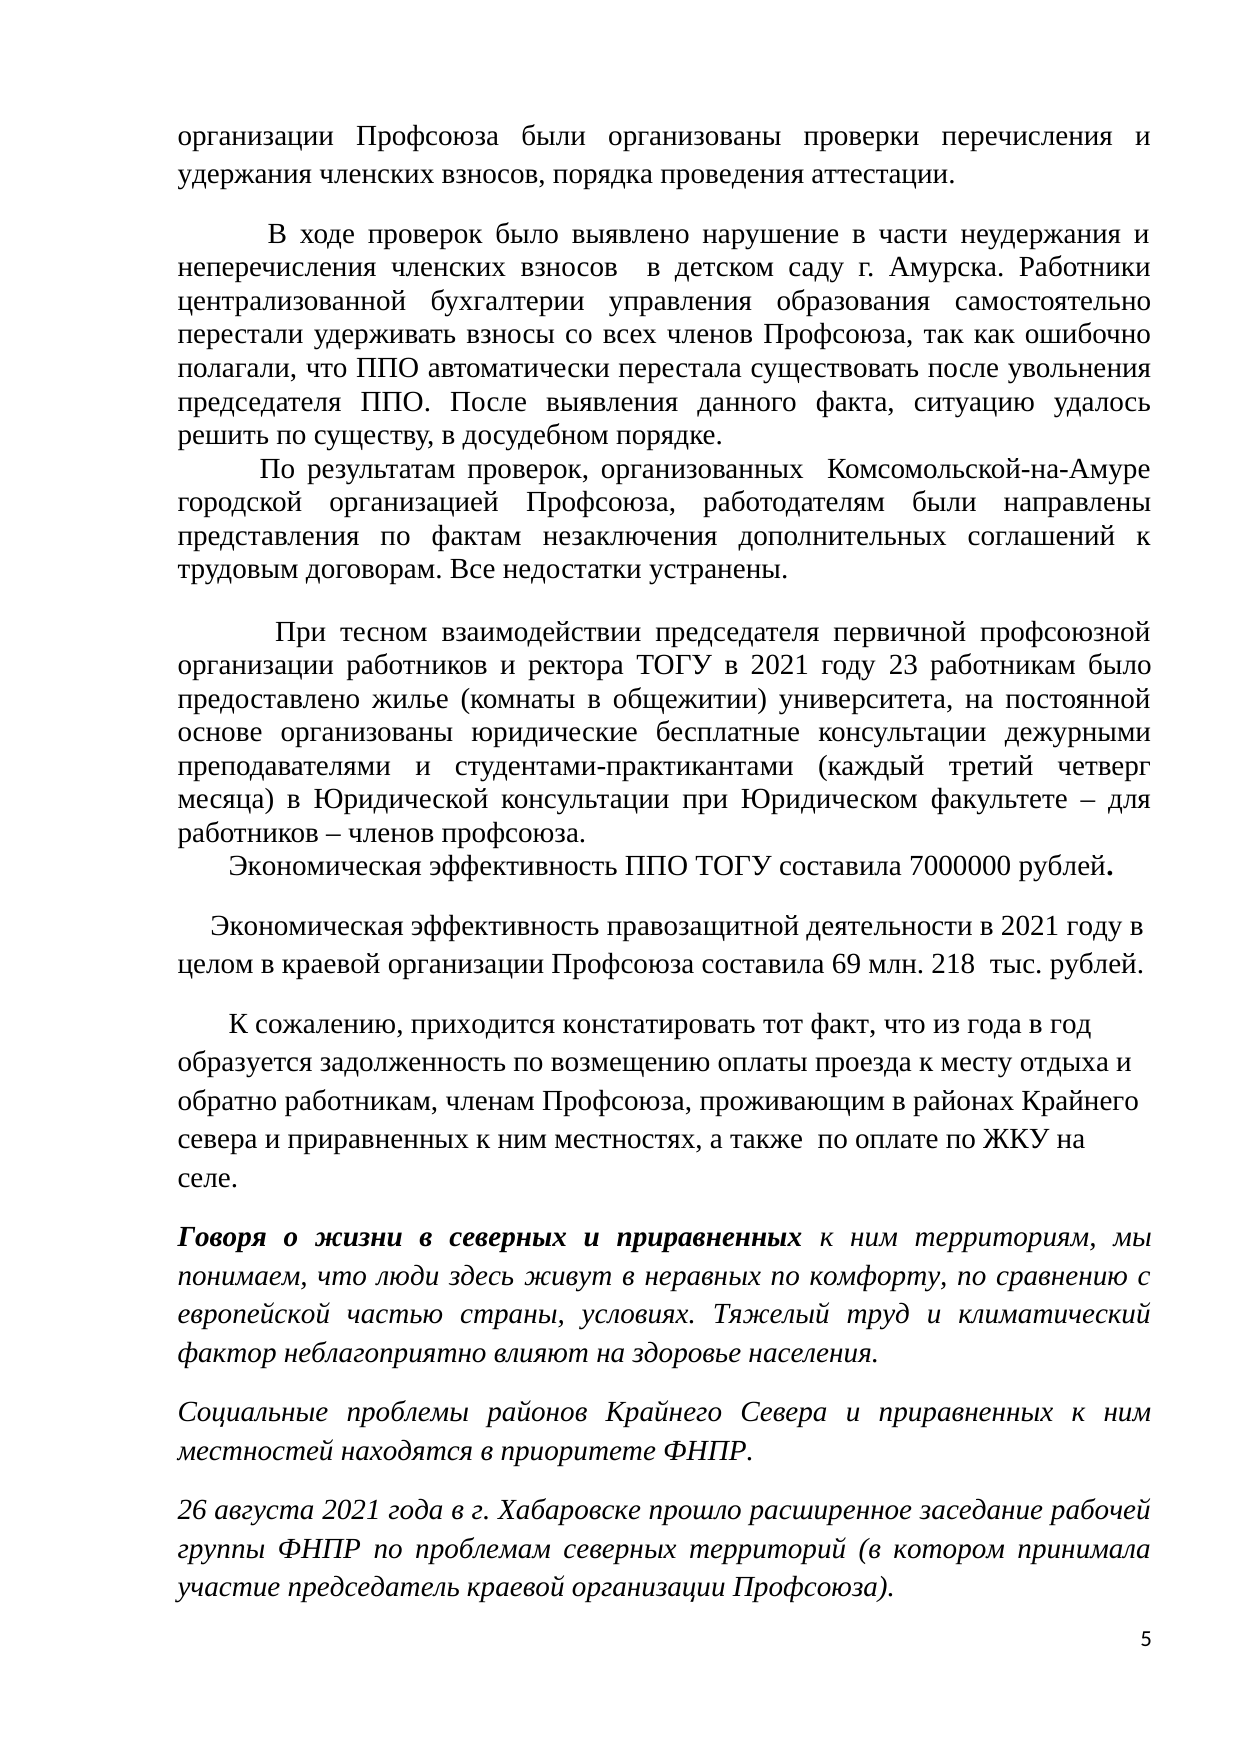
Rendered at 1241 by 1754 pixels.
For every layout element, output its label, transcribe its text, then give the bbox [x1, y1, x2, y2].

text Социальные проблемы районов Крайнего Севера и приравненных к ним местностей находятся в приоритете ФНПР. [177, 1394, 1152, 1466]
list При тесном взаимодействии председателя первичной профсоюзной организации работников и ректора ТОГУ в 2021 году 23 работникам было предоставлено жилье (комнаты в общежитии) университета, на постоянной основе организованы юридические бесплатные консультации дежурными преподавателями и студентами-практикантами (каждый третий четверг месяца) в Юридической консультации при Юридическом факультете – для работников – членов профсоюза. [177, 614, 1152, 848]
text 26 августа 2021 года в г. Хабаровске прошло расширенное заседание рабочей группы ФНПР по проблемам северных территорий (в котором принимала участие председатель краевой организации Профсоюза). [177, 1492, 1152, 1603]
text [177, 118, 1152, 190]
text Говоря о жизни в северных и приравненных к ним территориям, мы понимаем, что люди здесь живут в неравных по комфорту, по сравнению с европейской частью страны, условиях. Тяжелый труд и климатический фактор неблагоприятно влияют на здоровье населения. [177, 1219, 1152, 1368]
text В ходе проверок было выявлено нарушение в части неудержания и неперечисления членских взносов в детском саду г. Амурска. Работники централизованной бухгалтерии управления образования самостоятельно перестали удерживать взносы со всех членов Профсоюза, так как ошибочно полагали, что ППО автоматически перестала существовать после увольнения председателя ППО. После выявления данного факта, ситуацию удалось решить по существу, в досудебном порядке. [177, 216, 1152, 451]
text Экономическая эффективность правозащитной деятельности в 2021 году в целом в краевой организации Профсоюза составила 69 млн. 218 тыс. рублей. [177, 908, 1152, 980]
text К сожалению, приходится констатировать тот факт, что из года в год образуется задолженность по возмещению оплаты проезда к месту отдыха и обратно работникам, членам Профсоюза, проживающим в районах Крайнего севера и приравненных к ним местностях, а также по оплате по ЖКУ на селе. [177, 1006, 1152, 1193]
text Экономическая эффективность ППО ТОГУ составила 7000000 рублей. [177, 848, 1152, 882]
text По результатам проверок, организованных Комсомольской-на-Амуре городской организацией Профсоюза, работодателям были направлены представления по фактам незаключения дополнительных соглашений к трудовым договорам. Все недостатки устранены. [177, 451, 1152, 585]
